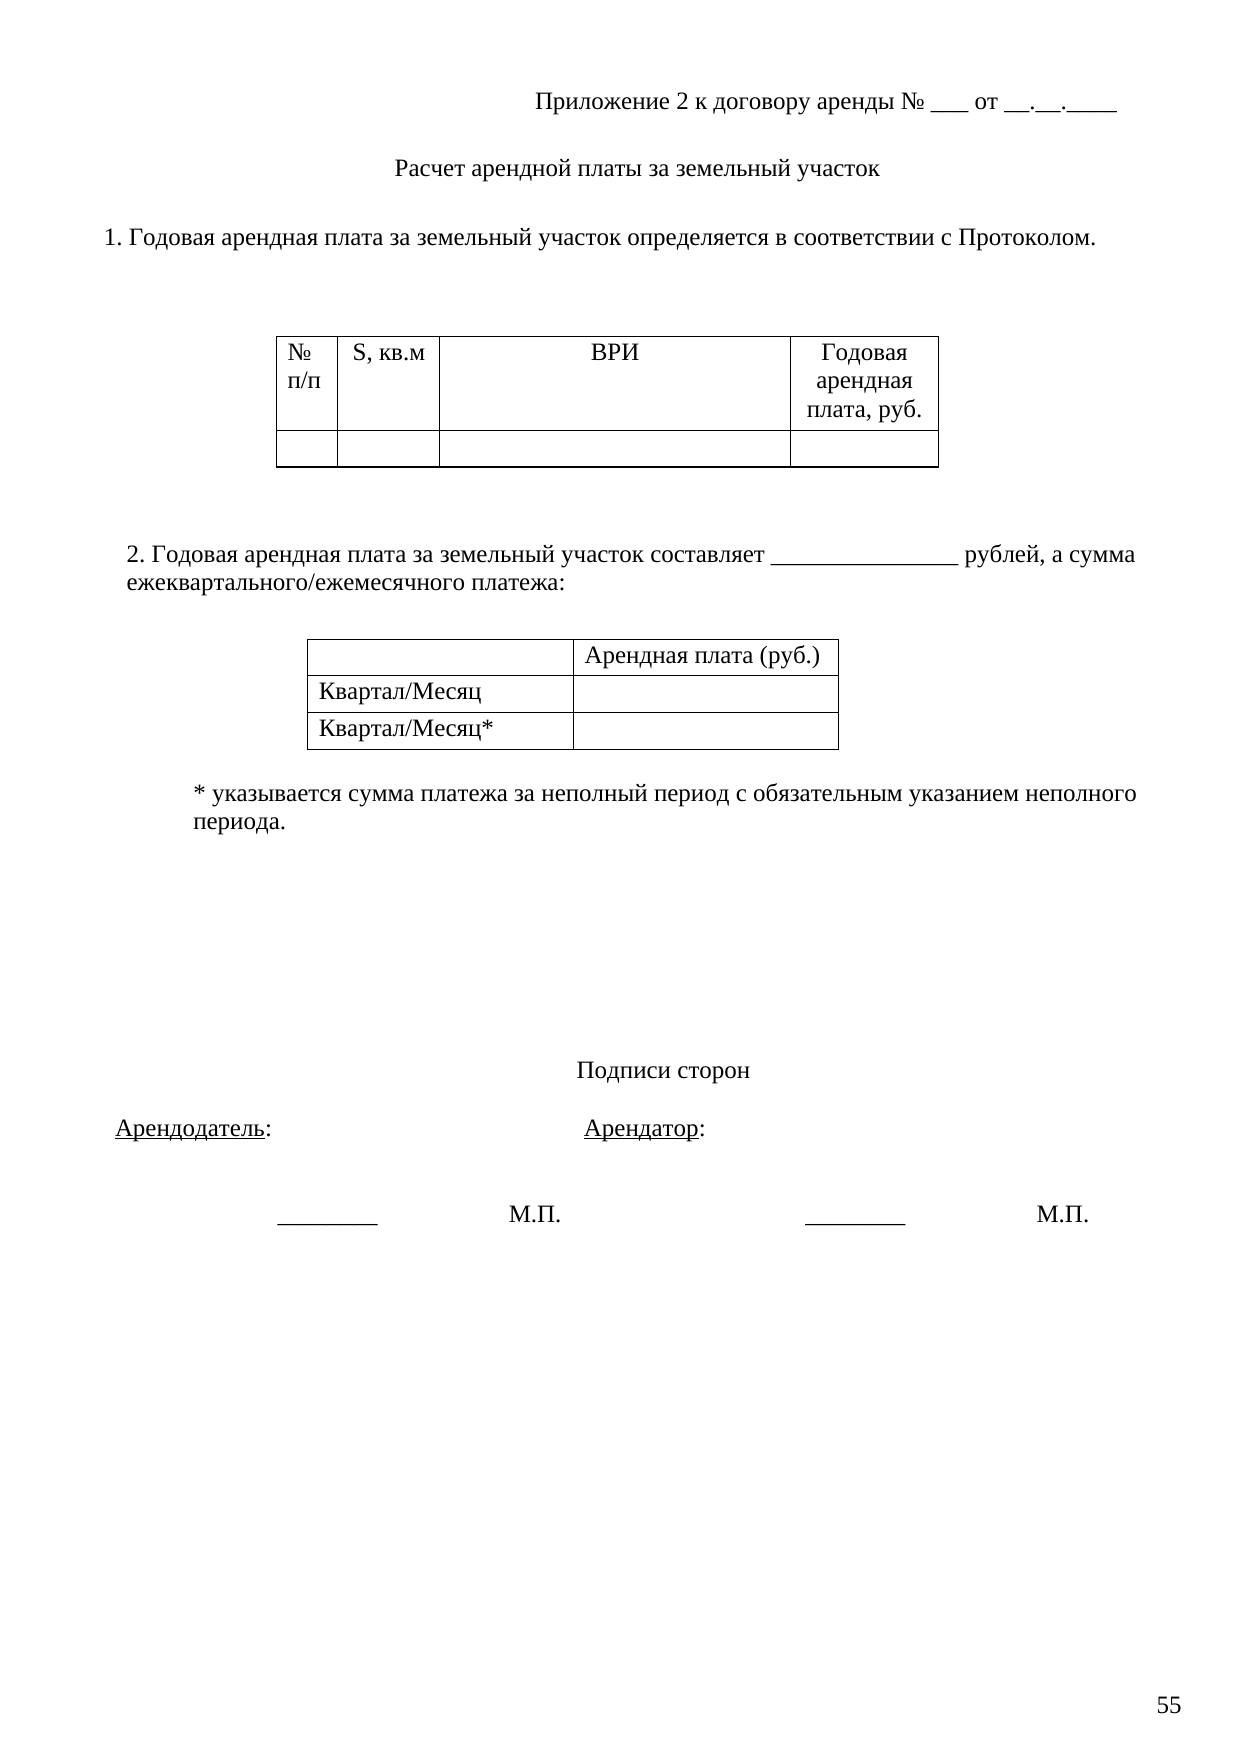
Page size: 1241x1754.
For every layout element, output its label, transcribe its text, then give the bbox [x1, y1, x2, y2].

table_header S, кв.м [338, 337, 439, 430]
table_header ВРИ [440, 337, 790, 430]
table_cell [338, 431, 439, 466]
table_cell Квартал/Месяц [308, 676, 573, 712]
table_header Арендатор: ________ М.П. [573, 1113, 1100, 1286]
table_cell Квартал/Месяц* [308, 713, 573, 749]
text Расчет арендной платы за земельный участок [103, 156, 1171, 181]
table_cell [574, 713, 838, 749]
text * указывается сумма платежа за неполный период с обязательным указанием неполного периода. [193, 778, 1171, 835]
table_cell [277, 431, 337, 466]
text 2. Годовая арендная плата за земельный участок составляет _______________ рублей, а сумма ежеквартального/ежемесячного платежа: [126, 539, 1181, 596]
table_header № п/п [277, 337, 337, 430]
table_header Арендодатель: ________ М.П. [104, 1113, 572, 1286]
table_header [308, 640, 573, 675]
text Приложение 2 к договору аренды № ___ от __.__.____ [103, 89, 1171, 114]
table_cell [574, 676, 838, 712]
table_header Годовая арендная плата, руб. [791, 337, 938, 430]
table_header Арендная плата (руб.) [574, 640, 838, 675]
table_cell [791, 431, 938, 466]
text 1. Годовая арендная плата за земельный участок определяется в соответствии с Протоколом. [103, 223, 1171, 251]
text Подписи сторон [126, 1056, 1171, 1084]
table_cell [440, 431, 790, 466]
